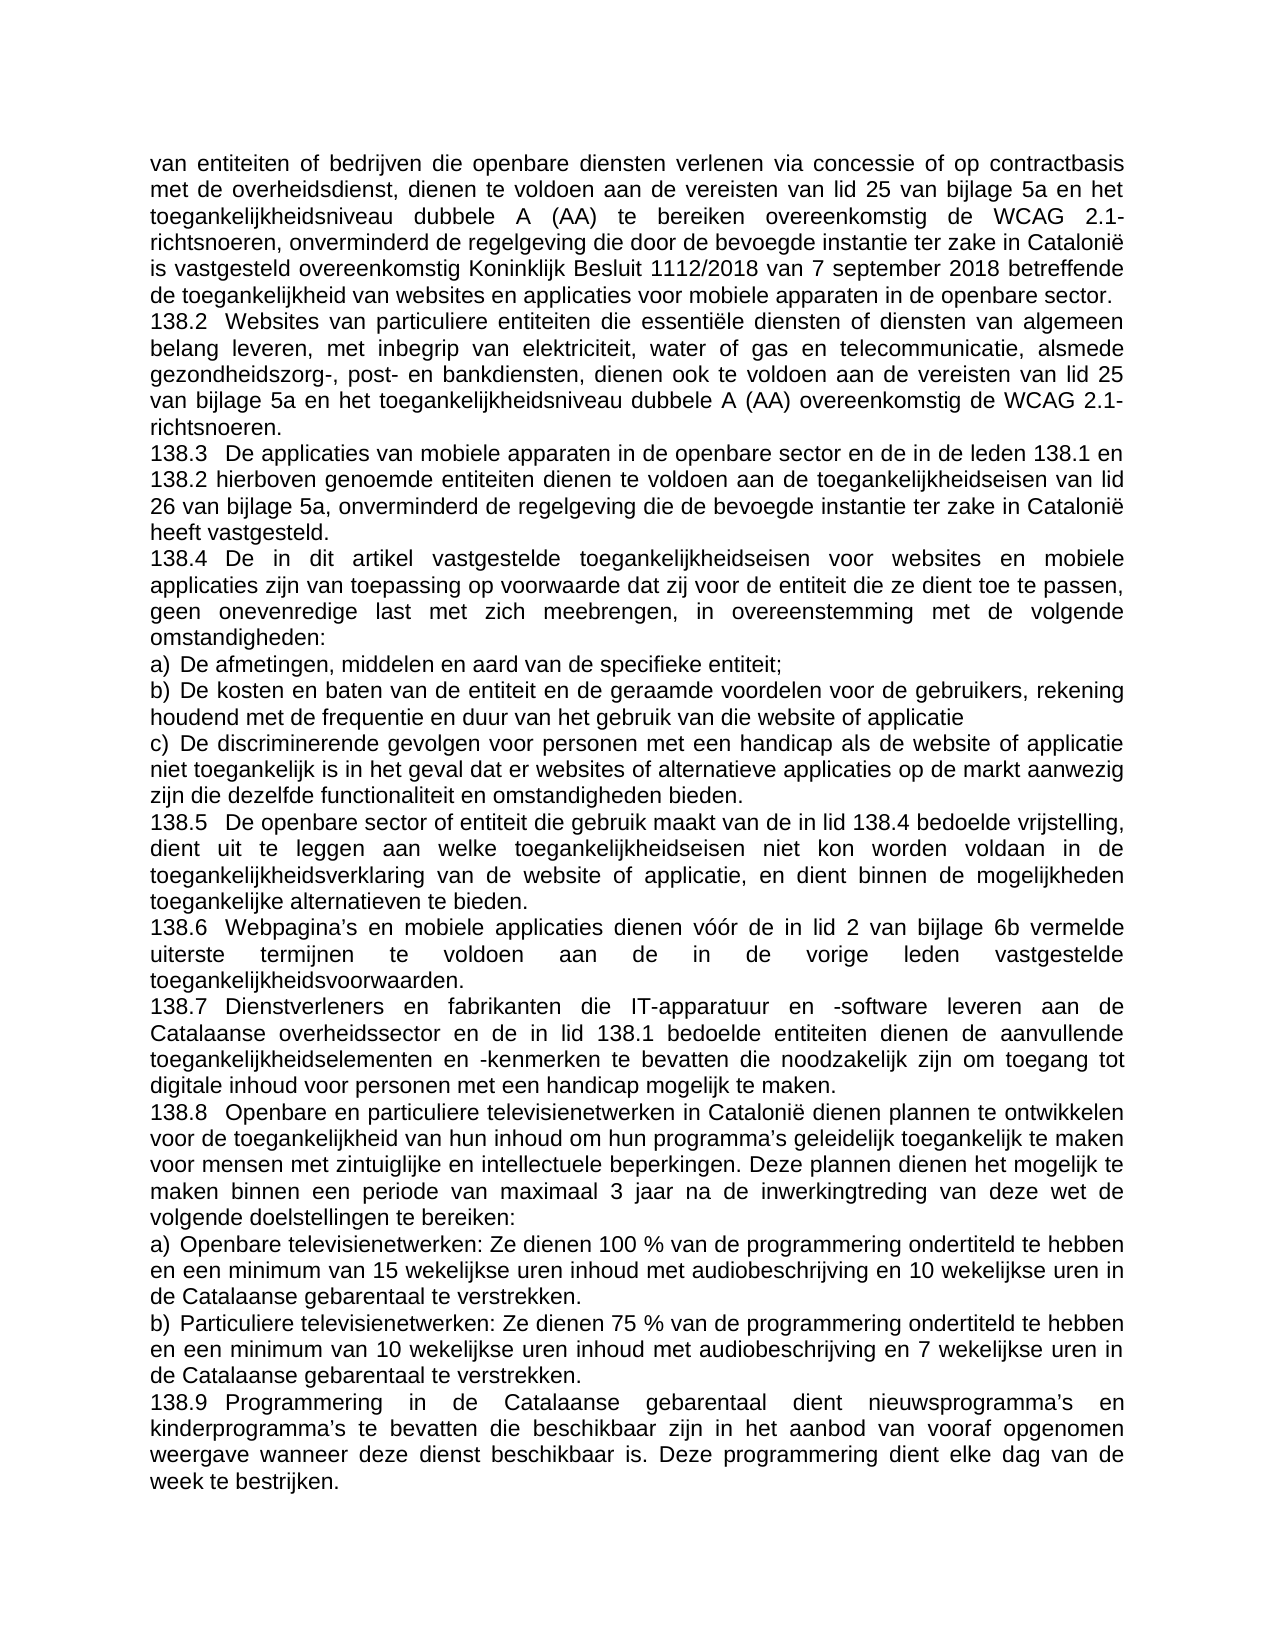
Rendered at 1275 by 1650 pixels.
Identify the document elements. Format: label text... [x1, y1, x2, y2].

list De applicaties van mobiele apparaten in de openbare sector en de in de leden 138.1 en 138.2 hierboven genoemde entiteiten dienen te voldoen aan de toegankelijkheidseisen van lid 26 van bijlage 5a, onverminderd de regelgeving die de bevoegde instantie ter zake in Catalonië heeft vastgesteld. [150, 440, 1125, 545]
list Openbare en particuliere televisienetwerken in Catalonië dienen plannen te ontwikkelen voor de toegankelijkheid van hun inhoud om hun programma’s geleidelijk toegankelijk te maken voor mensen met zintuiglijke en intellectuele beperkingen. Deze plannen dienen het mogelijk te maken binnen een periode van maximaal 3 jaar na de inwerkingtreding van deze wet de volgende doelstellingen te bereiken: [150, 1099, 1125, 1231]
list De discriminerende gevolgen voor personen met een handicap als de website of applicatie niet toegankelijk is in het geval dat er websites of alternatieve applicaties op de markt aanwezig zijn die dezelfde functionaliteit en omstandigheden bieden. [150, 730, 1125, 809]
list Programmering in de Catalaanse gebarentaal dient nieuwsprogramma’s en kinderprogramma’s te bevatten die beschikbaar zijn in het aanbod van vooraf opgenomen weergave wanneer deze dienst beschikbaar is. Deze programmering dient elke dag van de week te bestrijken. [150, 1389, 1125, 1494]
list Particuliere televisienetwerken: Ze dienen 75 % van de programmering ondertiteld te hebben en een minimum van 10 wekelijkse uren inhoud met audiobeschrijving en 7 wekelijkse uren in de Catalaanse gebarentaal te verstrekken. [150, 1309, 1125, 1389]
list Webpagina’s en mobiele applicaties dienen vóór de in lid 2 van bijlage 6b vermelde uiterste termijnen te voldoen aan de in de vorige leden vastgestelde toegankelijkheidsvoorwaarden. [150, 914, 1125, 993]
list Openbare televisienetwerken: Ze dienen 100 % van de programmering ondertiteld te hebben en een minimum van 15 wekelijkse uren inhoud met audiobeschrijving en 10 wekelijkse uren in de Catalaanse gebarentaal te verstrekken. [150, 1231, 1125, 1309]
list Websites van particuliere entiteiten die essentiële diensten of diensten van algemeen belang leveren, met inbegrip van elektriciteit, water of gas en telecommunicatie, alsmede gezondheidszorg-, post- en bankdiensten, dienen ook te voldoen aan de vereisten van lid 25 van bijlage 5a en het toegankelijkheidsniveau dubbele A (AA) overeenkomstig de WCAG 2.1-richtsnoeren. [150, 308, 1125, 440]
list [150, 150, 1125, 308]
list Dienstverleners en fabrikanten die IT-apparatuur en -software leveren aan de Catalaanse overheidssector en de in lid 138.1 bedoelde entiteiten dienen de aanvullende toegankelijkheidselementen en -kenmerken te bevatten die noodzakelijk zijn om toegang tot digitale inhoud voor personen met een handicap mogelijk te maken. [150, 993, 1125, 1099]
list De in dit artikel vastgestelde toegankelijkheidseisen voor websites en mobiele applicaties zijn van toepassing op voorwaarde dat zij voor de entiteit die ze dient toe te passen, geen onevenredige last met zich meebrengen, in overeenstemming met de volgende omstandigheden: [150, 545, 1125, 651]
list De afmetingen, middelen en aard van de specifieke entiteit; [150, 651, 1125, 677]
list De openbare sector of entiteit die gebruik maakt van de in lid 138.4 bedoelde vrijstelling, dient uit te leggen aan welke toegankelijkheidseisen niet kon worden voldaan in de toegankelijkheidsverklaring van de website of applicatie, en dient binnen de mogelijkheden toegankelijke alternatieven te bieden. [150, 809, 1125, 914]
list De kosten en baten van de entiteit en de geraamde voordelen voor de gebruikers, rekening houdend met de frequentie en duur van het gebruik van die website of applicatie [150, 677, 1125, 730]
